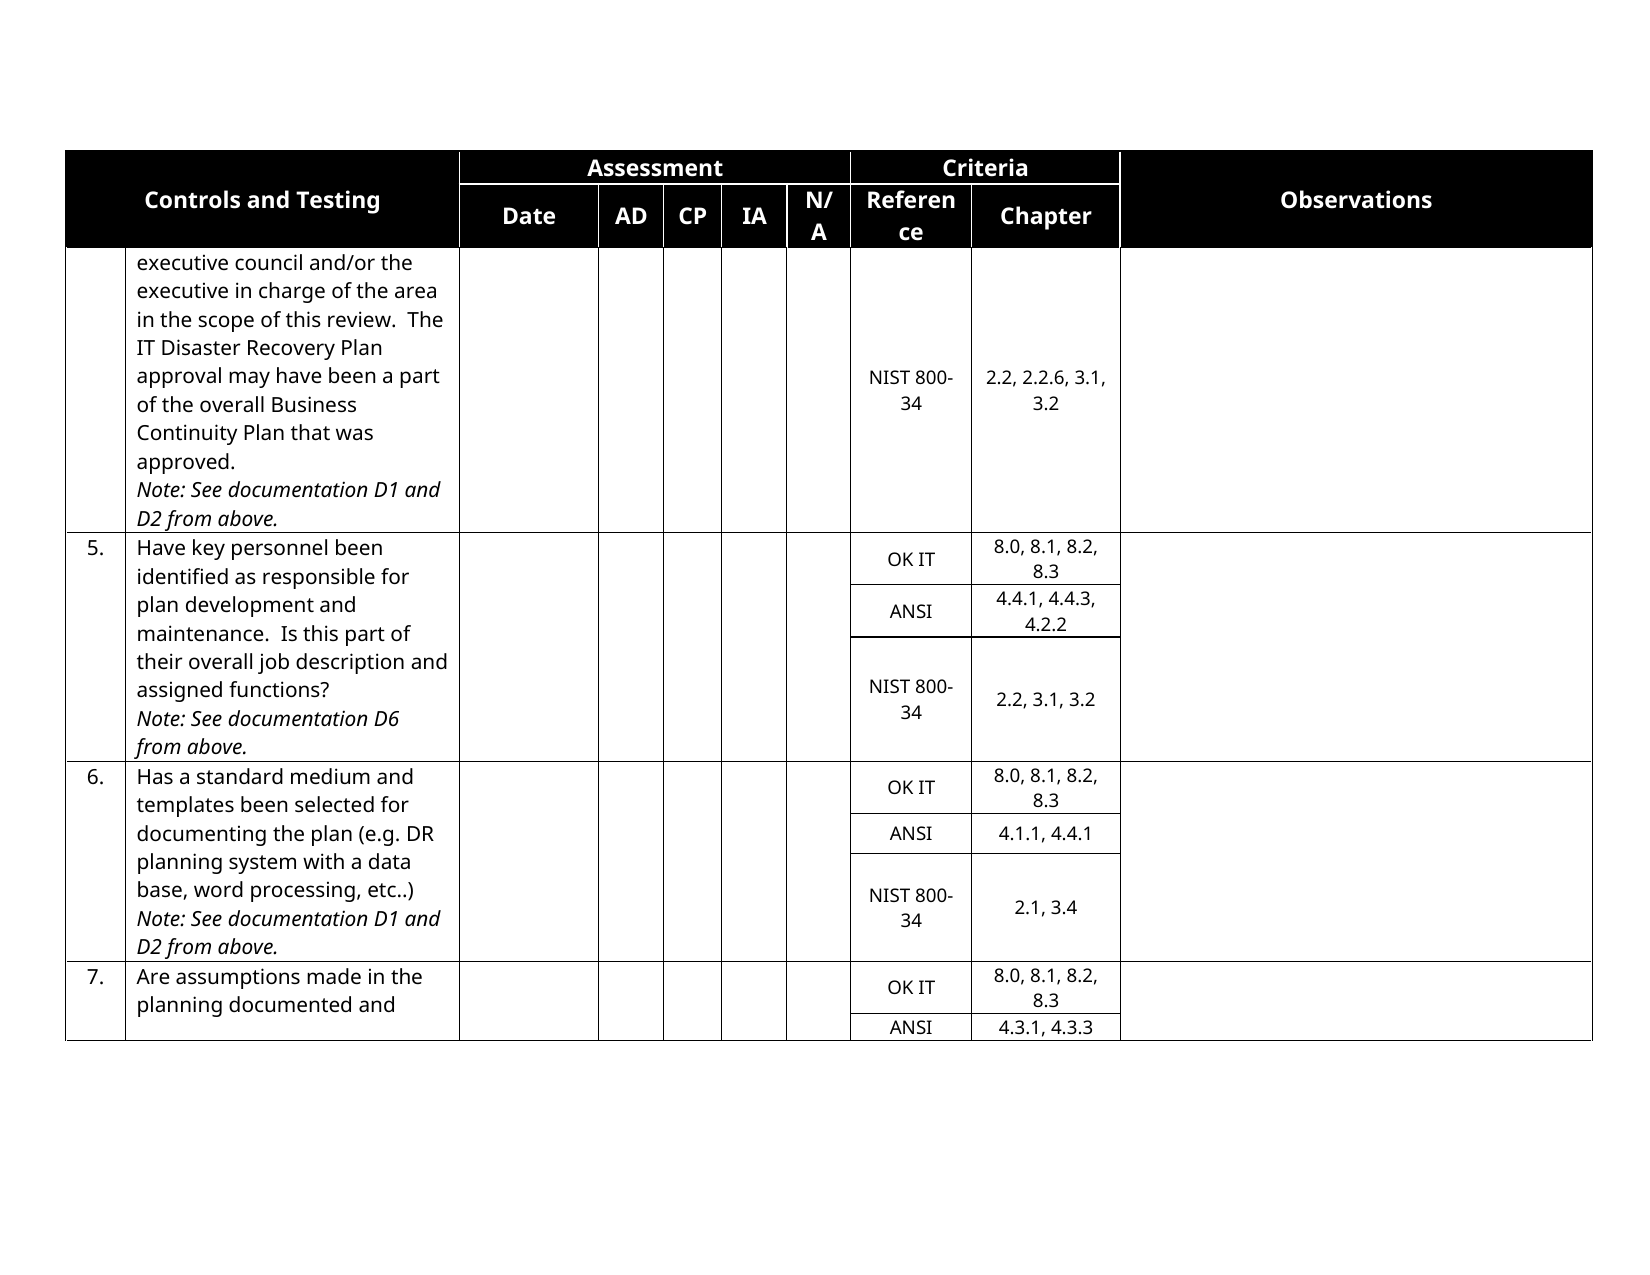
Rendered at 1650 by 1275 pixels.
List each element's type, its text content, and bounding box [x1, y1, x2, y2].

table_cell [722, 962, 786, 1039]
table_cell [1121, 761, 1592, 961]
table_cell Date [460, 185, 598, 247]
table_cell [722, 533, 786, 761]
table_cell NIST 800-34 [851, 854, 971, 961]
table_cell [787, 962, 850, 1039]
table_cell 8.0, 8.1, 8.2, 8.3 [972, 962, 1120, 1013]
table_cell [460, 533, 598, 761]
table_cell [1121, 532, 1592, 761]
table_cell [599, 762, 663, 961]
table_header Assessment [460, 150, 851, 183]
table_cell [787, 533, 850, 761]
table_cell [722, 762, 786, 961]
table_cell 4.3.1, 4.3.3 [972, 1014, 1120, 1039]
table_cell 4.1.1, 4.4.1 [972, 814, 1120, 853]
table_cell [664, 762, 721, 961]
table_cell NIST 800-34 [851, 638, 971, 761]
table_cell ANSI [851, 1014, 971, 1039]
table_cell 7. [66, 962, 125, 1039]
table_cell 4.4.1, 4.4.3, 4.2.2 [972, 585, 1120, 636]
table_cell Has a standard medium and templates been selected for documenting the plan (e.g. DR planning system with a data base, word processing, etc..) Note: See documentation D1 and D2 from above. [126, 762, 459, 961]
table_cell 2.2, 3.1, 3.2 [972, 638, 1120, 761]
table_cell CP [664, 185, 721, 247]
table_cell ANSI [851, 585, 971, 636]
table_cell 5. [66, 533, 125, 761]
table_cell 8.0, 8.1, 8.2, 8.3 [972, 762, 1120, 813]
table_cell [1121, 961, 1592, 1039]
table_cell 8.0, 8.1, 8.2, 8.3 [972, 533, 1120, 584]
table_cell [460, 962, 598, 1039]
table_cell 6. [66, 762, 125, 961]
table_cell N/A [788, 185, 850, 247]
table_cell [599, 962, 663, 1039]
table_cell [599, 533, 663, 761]
table_cell [787, 762, 850, 961]
table_cell OK IT [851, 762, 971, 813]
table_cell [460, 762, 598, 961]
table_cell OK IT [851, 962, 971, 1013]
table_cell ANSI [851, 814, 971, 853]
table_cell [664, 962, 721, 1039]
table_cell NIST 800-34 [851, 248, 971, 532]
table_cell Reference [851, 185, 971, 247]
table_cell OK IT [851, 533, 971, 584]
table_header Criteria [851, 150, 1119, 183]
table_cell Have key personnel been identified as responsible for plan development and maintenance. Is this part of their overall job description and assigned functions? Note: See documentation D6 from above. [126, 533, 459, 761]
table_cell Chapter [972, 185, 1119, 247]
table_cell AD [599, 185, 663, 247]
table_header Controls and Testing [66, 152, 459, 247]
table_cell IA [722, 185, 786, 247]
table_header Observations [1121, 152, 1592, 247]
table_cell 2.2, 2.2.6, 3.1, 3.2 [972, 248, 1120, 532]
table_cell 2.1, 3.4 [972, 854, 1120, 961]
table_cell [664, 533, 721, 761]
table_cell Are assumptions made in the planning documented and aligned with the university’s key business functions and Business Impact Analysis results? Note: See documentation D3 from above. [126, 962, 459, 1039]
